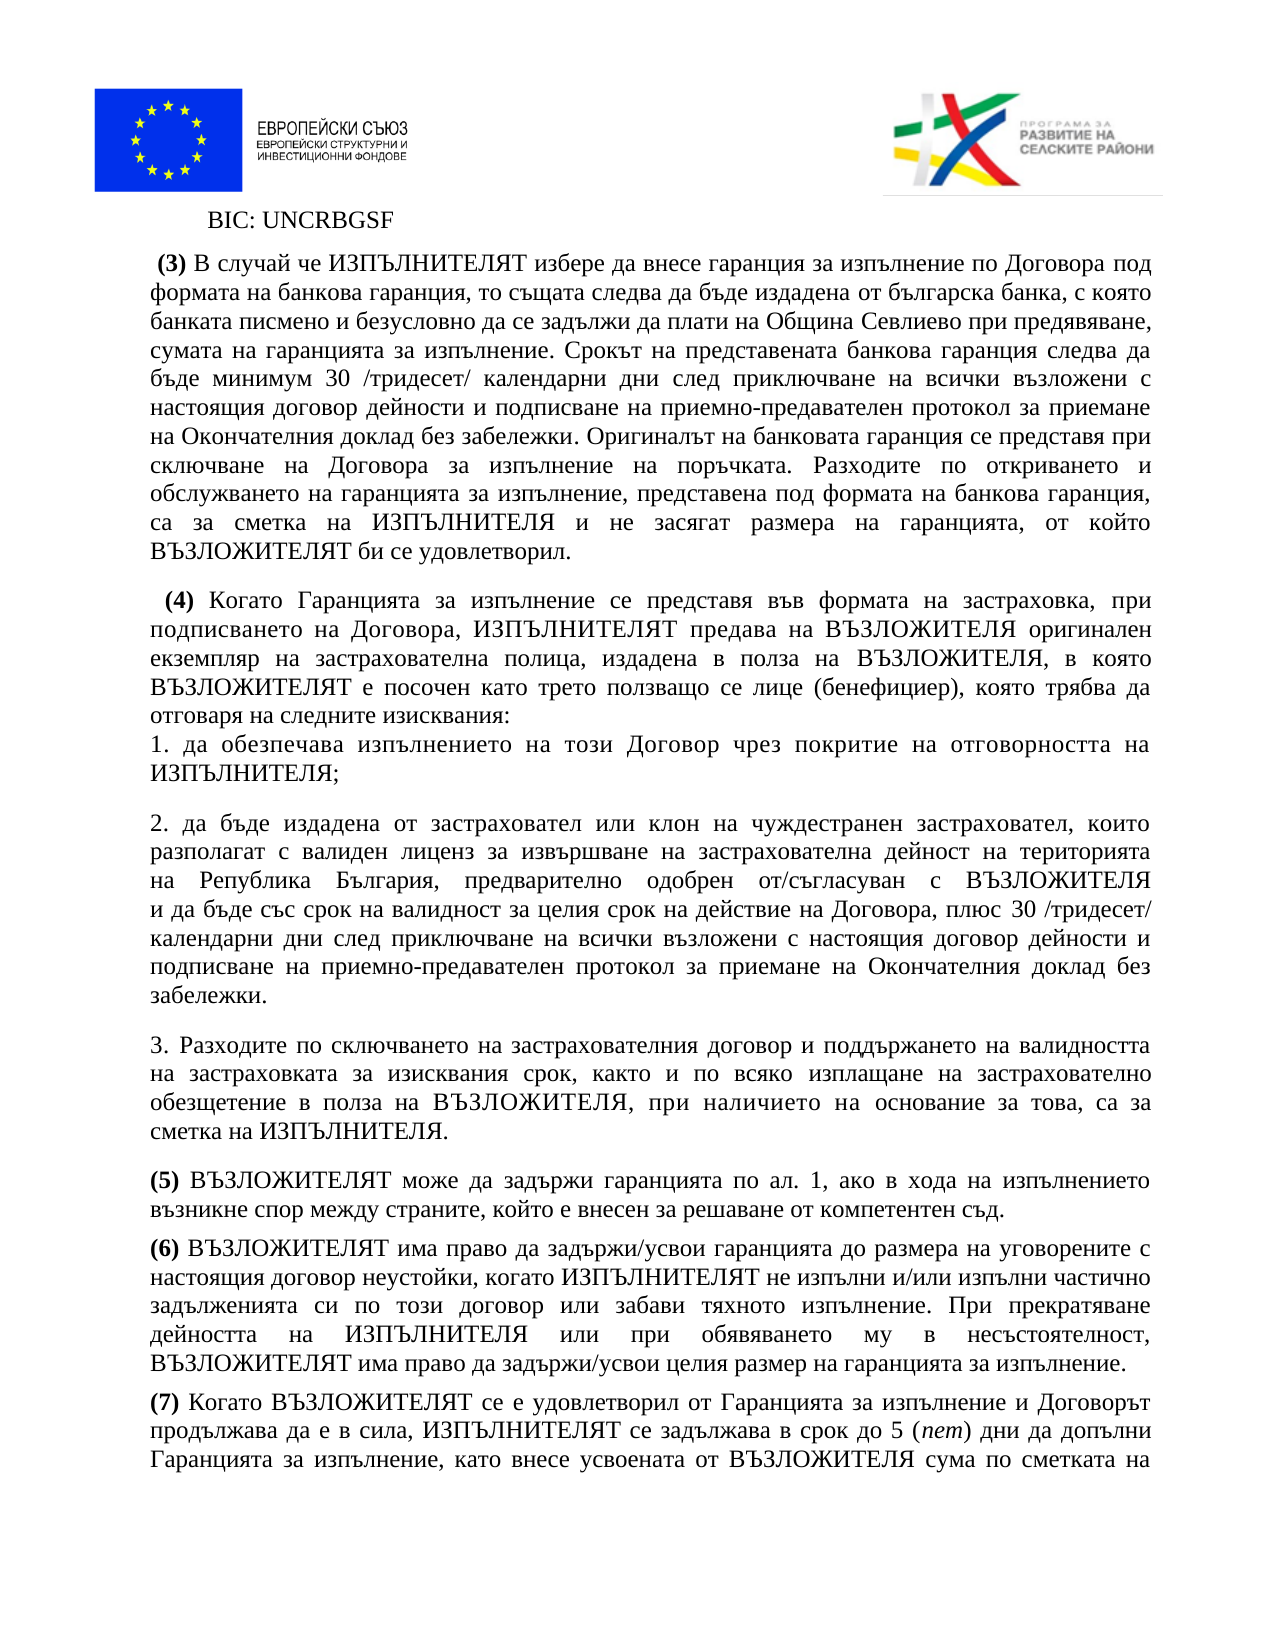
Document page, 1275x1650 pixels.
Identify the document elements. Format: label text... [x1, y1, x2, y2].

picture [80, 72, 443, 203]
text 2. да бъде издадена от застраховател или клон на чуждестранен застраховател, които разполагат с валиден лиценз за извършване на застрахователна дейност на територията на Република България, предварително одобрен от/съгласуван с ВЪЗЛОЖИТЕЛЯ и да бъде със срок на валидност за целия срок на действие на Договора, плюс 30 /тридесет/ календарни дни след приключване на всички възложени с настоящия договор дейности и подписване на приемно-предавателен протокол за приемане на Окончателния доклад без забележки. [150, 808, 1152, 1009]
text 3. Разходите по сключването на застрахователния договор и поддържането на валидността на застраховката за изисквания срок, както и по всяко изплащане на застрахователно обезщетение в полза на ВЪЗЛОЖИТЕЛЯ, при наличието на основание за това, са за сметка на ИЗПЪЛНИТЕЛЯ. [150, 1030, 1152, 1145]
picture [881, 82, 1162, 195]
text (3) В случай че ИЗПЪЛНИТЕЛЯТ избере да внесе гаранция за изпълнение по Договора под формата на банкова гаранция, то същата следва да бъде издадена от българска банка, с която банката писмено и безусловно да се задължи да плати на Община Севлиево при предявяване, сумата на гаранцията за изпълнение. Срокът на представената банкова гаранция следва да бъде минимум 30 /тридесет/ календарни дни след приключване на всички възложени с настоящия договор дейности и подписване на приемно-предавателен протокол за приемане на Окончателния доклад без забележки. Оригиналът на банковата гаранция се представя при сключване на Договора за изпълнение на поръчката. Разходите по откриването и обслужването на гаранцията за изпълнение, представена под формата на банкова гаранция, са за сметка на ИЗПЪЛНИТЕЛЯ и не засягат размера на гаранцията, от който ВЪЗЛОЖИТЕЛЯТ би се удовлетворил. [150, 248, 1152, 565]
text (5) ВЪЗЛОЖИТЕЛЯТ може да задържи гаранцията по ал. 1, ако в хода на изпълнението възникне спор между страните, който е внесен за решаване от компетентен съд. [150, 1166, 1152, 1223]
text (6) ВЪЗЛОЖИТЕЛЯТ има право да задържи/усвои гаранцията до размера на уговорените с настоящия договор неустойки, когато ИЗПЪЛНИТЕЛЯТ не изпълни и/или изпълни частично задълженията си по този договор или забави тяхното изпълнение. При прекратяване дейността на ИЗПЪЛНИТЕЛЯ или при обявяването му в несъстоятелност, ВЪЗЛОЖИТЕЛЯТ има право да задържи/усвои целия размер на гаранцията за изпълнение. [150, 1233, 1152, 1377]
text (4) Когато Гаранцията за изпълнение се представя във формата на застраховка, при подписването на Договора, ИЗПЪЛНИТЕЛЯТ предава на ВЪЗЛОЖИТЕЛЯ оригинален екземпляр на застрахователна полица, издадена в полза на ВЪЗЛОЖИТЕЛЯ, в която ВЪЗЛОЖИТЕЛЯТ е посочен като трето ползващо се лице (бенефициер), която трябва да отговаря на следните изисквания: [150, 586, 1152, 729]
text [150, 1387, 1152, 1473]
text BIC: UNCRBGSF [150, 162, 1152, 234]
text 1. да обезпечава изпълнението на този Договор чрез покритие на отговорността на ИЗПЪЛНИТЕЛЯ; [150, 729, 1152, 787]
